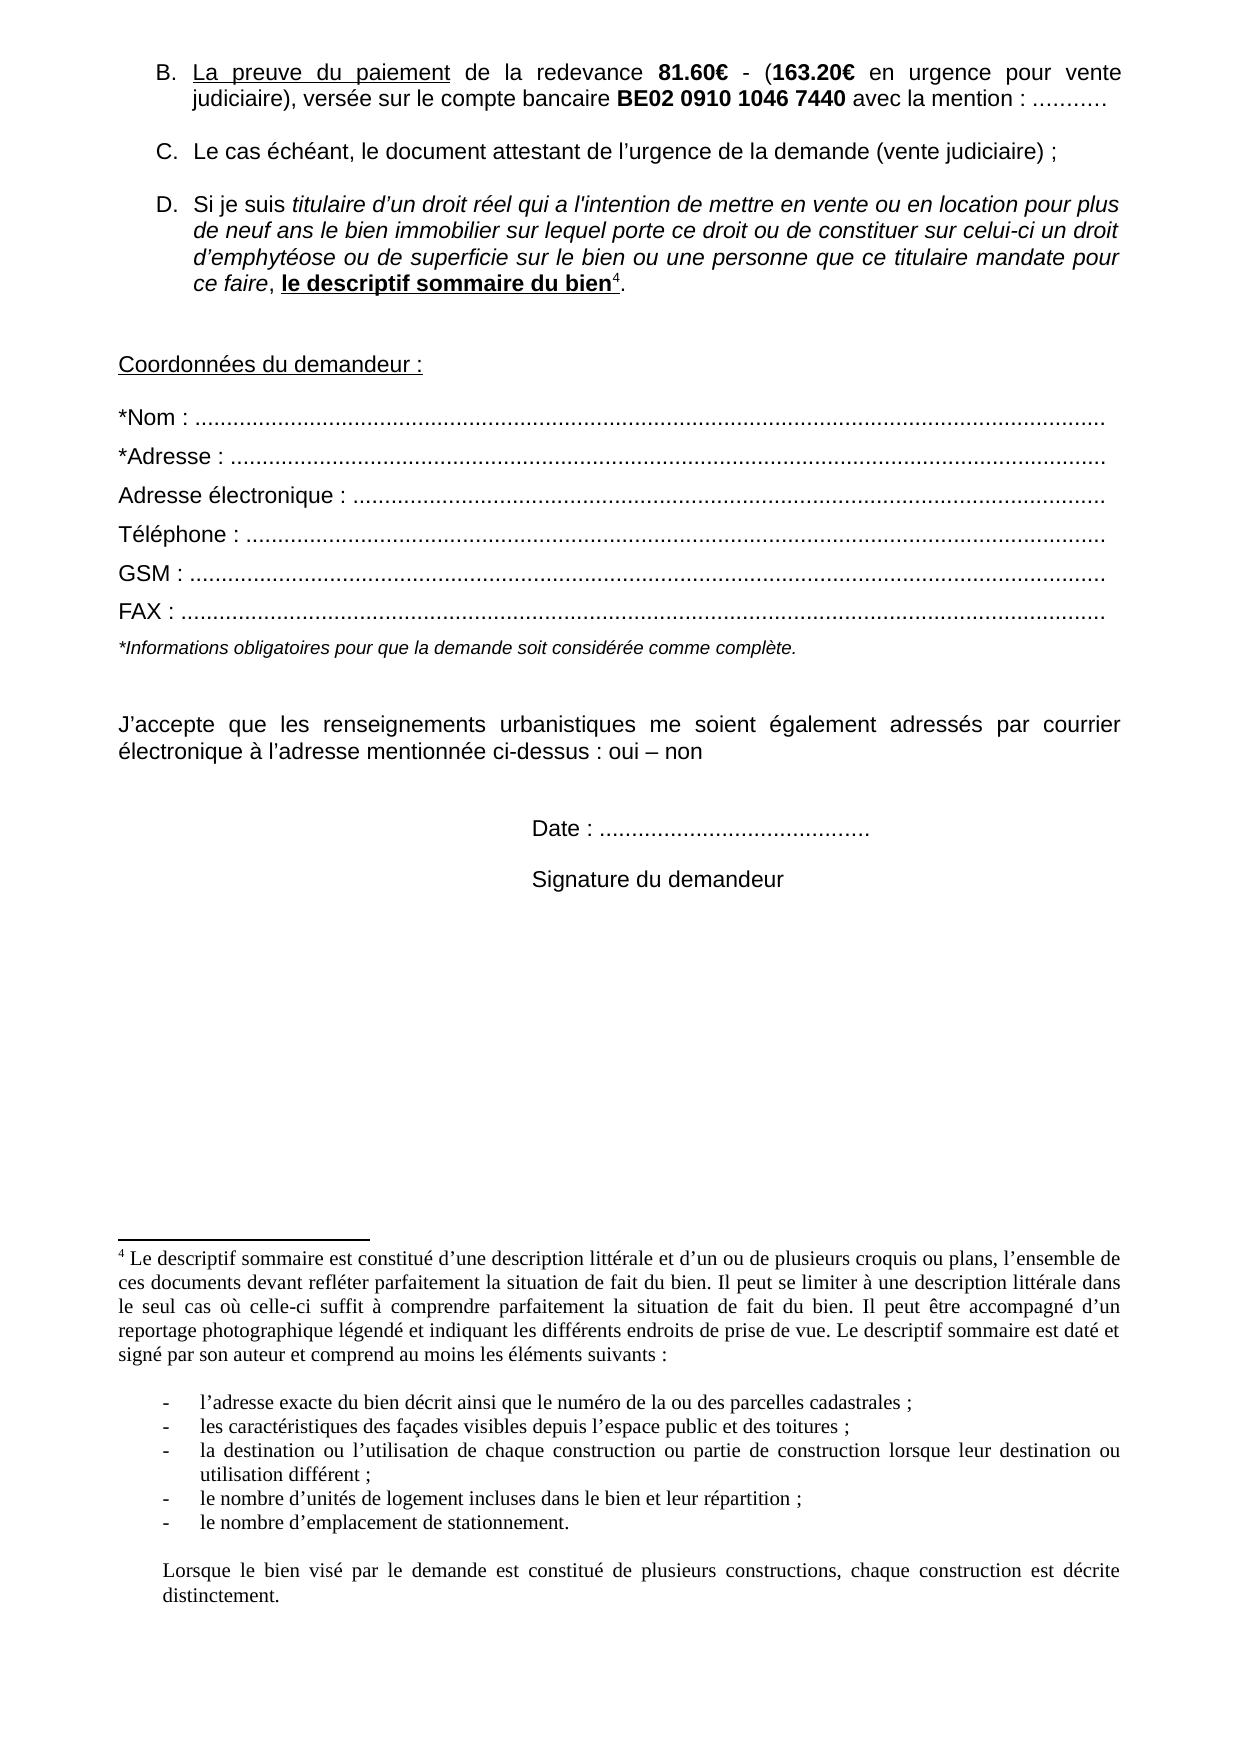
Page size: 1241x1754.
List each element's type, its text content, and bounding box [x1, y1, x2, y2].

text Téléphone : [118, 521, 1122, 547]
list *Informations obligatoires pour que la demande soit considérée comme complète. [118, 637, 1047, 659]
list Si je suis titulaire d’un droit réel qui a l'intention de mettre en vente ou en location pour plus de neuf ans le bien immobilier sur lequel porte ce droit ou de constituer sur celui-ci un droit d’emphytéose ou de superficie sur le bien ou une personne que ce titulaire mandate pour ce faire, le descriptif sommaire du bien. [156, 191, 1122, 296]
text Date : [532, 815, 1122, 842]
text GSM : [118, 559, 1122, 586]
list Le cas échéant, le document attestant de l’urgence de la demande (vente judiciaire) ; [156, 138, 1122, 164]
list La preuve du paiement de la redevance 81.60€ - (163.20€ en urgence pour vente judiciaire), versée sur le compte bancaire BE02 0910 1046 7440 avec la mention : [155, 59, 1122, 112]
list *Adresse : [118, 443, 1122, 469]
list Adresse électronique : [118, 482, 1122, 508]
list Coordonnées du demandeur : [118, 351, 1122, 378]
list J’accepte que les renseignements urbanistiques me soient également adressés par courrier électronique à l’adresse mentionnée ci-dessus : oui – non [118, 711, 1122, 764]
list *Nom : [118, 404, 1122, 430]
text FAX : [118, 598, 1122, 625]
text Signature du demandeur [532, 866, 1122, 893]
